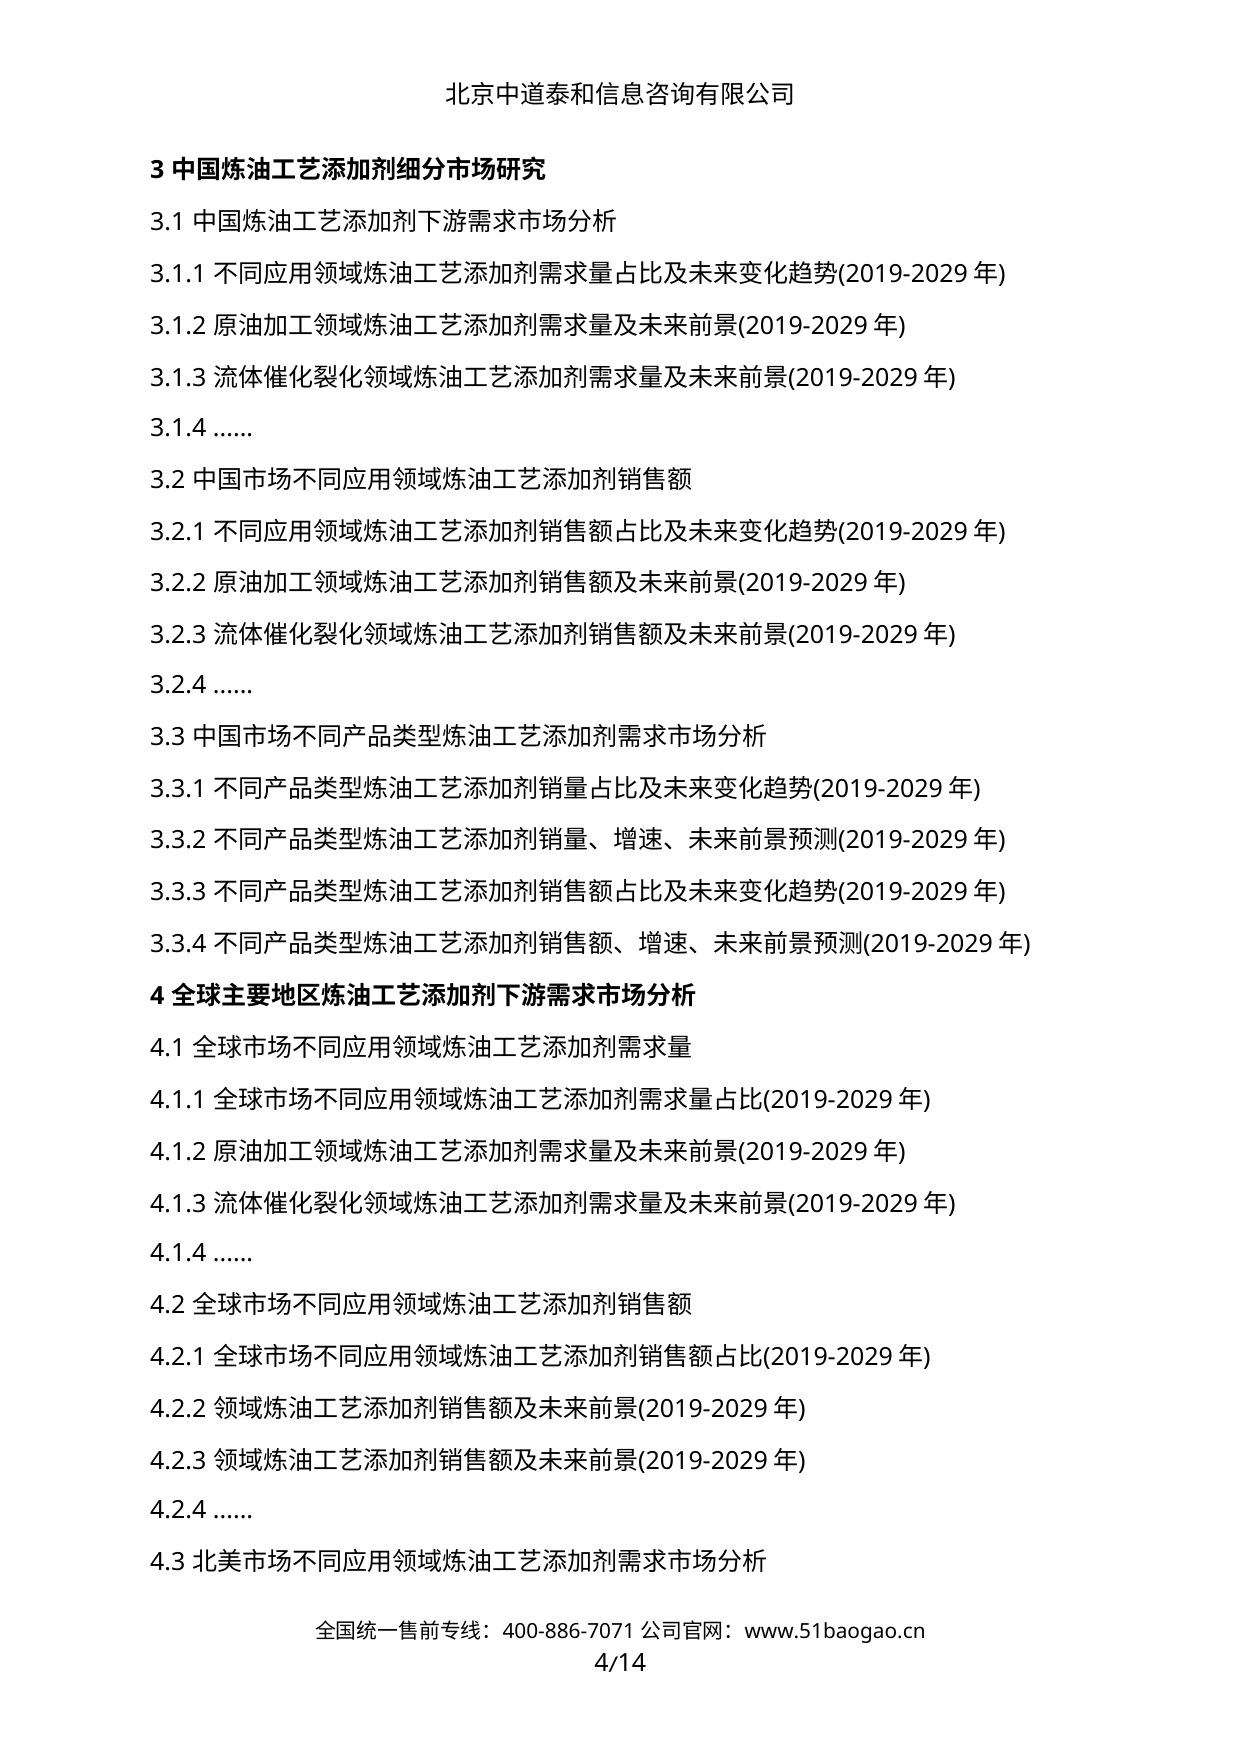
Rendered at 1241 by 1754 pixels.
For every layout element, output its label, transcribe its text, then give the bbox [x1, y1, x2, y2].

text 3.1.1 不同应用领域炼油工艺添加剂需求量占比及未来变化趋势(2019-2029年) [150, 254, 1090, 290]
text 4 全球主要地区炼油工艺添加剂下游需求市场分析 [150, 976, 1090, 1012]
text 4.1.1 全球市场不同应用领域炼油工艺添加剂需求量占比(2019-2029年) [150, 1079, 1090, 1116]
text 4.1.2 原油加工领域炼油工艺添加剂需求量及未来前景(2019-2029年) [150, 1131, 1090, 1167]
text 3.3 中国市场不同产品类型炼油工艺添加剂需求市场分析 [150, 716, 1090, 752]
text 3.3.2 不同产品类型炼油工艺添加剂销量、增速、未来前景预测(2019-2029年) [150, 820, 1090, 856]
text 4.2.3 领域炼油工艺添加剂销售额及未来前景(2019-2029年) [150, 1440, 1090, 1477]
text 4.1.3 流体催化裂化领域炼油工艺添加剂需求量及未来前景(2019-2029年) [150, 1183, 1090, 1219]
text 4.3 北美市场不同应用领域炼油工艺添加剂需求市场分析 [150, 1542, 1090, 1578]
text 4.1.4 ...... [150, 1235, 1090, 1269]
text 3.2.3 流体催化裂化领域炼油工艺添加剂销售额及未来前景(2019-2029年) [150, 615, 1090, 651]
text 3.1 中国炼油工艺添加剂下游需求市场分析 [150, 202, 1090, 238]
text 3.3.1 不同产品类型炼油工艺添加剂销量占比及未来变化趋势(2019-2029年) [150, 768, 1090, 804]
text 4.2 全球市场不同应用领域炼油工艺添加剂销售额 [150, 1285, 1090, 1321]
text 3.1.2 原油加工领域炼油工艺添加剂需求量及未来前景(2019-2029年) [150, 306, 1090, 342]
text 3.3.4 不同产品类型炼油工艺添加剂销售额、增速、未来前景预测(2019-2029年) [150, 924, 1090, 960]
text 4.2.1 全球市场不同应用领域炼油工艺添加剂销售额占比(2019-2029年) [150, 1337, 1090, 1373]
text 3 中国炼油工艺添加剂细分市场研究 [150, 150, 1090, 186]
text 3.2 中国市场不同应用领域炼油工艺添加剂销售额 [150, 459, 1090, 495]
text 4.2.4 ...... [150, 1492, 1090, 1526]
text 3.3.3 不同产品类型炼油工艺添加剂销售额占比及未来变化趋势(2019-2029年) [150, 872, 1090, 908]
text 3.2.1 不同应用领域炼油工艺添加剂销售额占比及未来变化趋势(2019-2029年) [150, 511, 1090, 547]
text 4.1 全球市场不同应用领域炼油工艺添加剂需求量 [150, 1027, 1090, 1064]
text 3.2.2 原油加工领域炼油工艺添加剂销售额及未来前景(2019-2029年) [150, 563, 1090, 599]
text 3.1.4 ...... [150, 409, 1090, 443]
text 3.2.4 ...... [150, 667, 1090, 701]
text 3.1.3 流体催化裂化领域炼油工艺添加剂需求量及未来前景(2019-2029年) [150, 357, 1090, 394]
text 4.2.2 领域炼油工艺添加剂销售额及未来前景(2019-2029年) [150, 1388, 1090, 1425]
